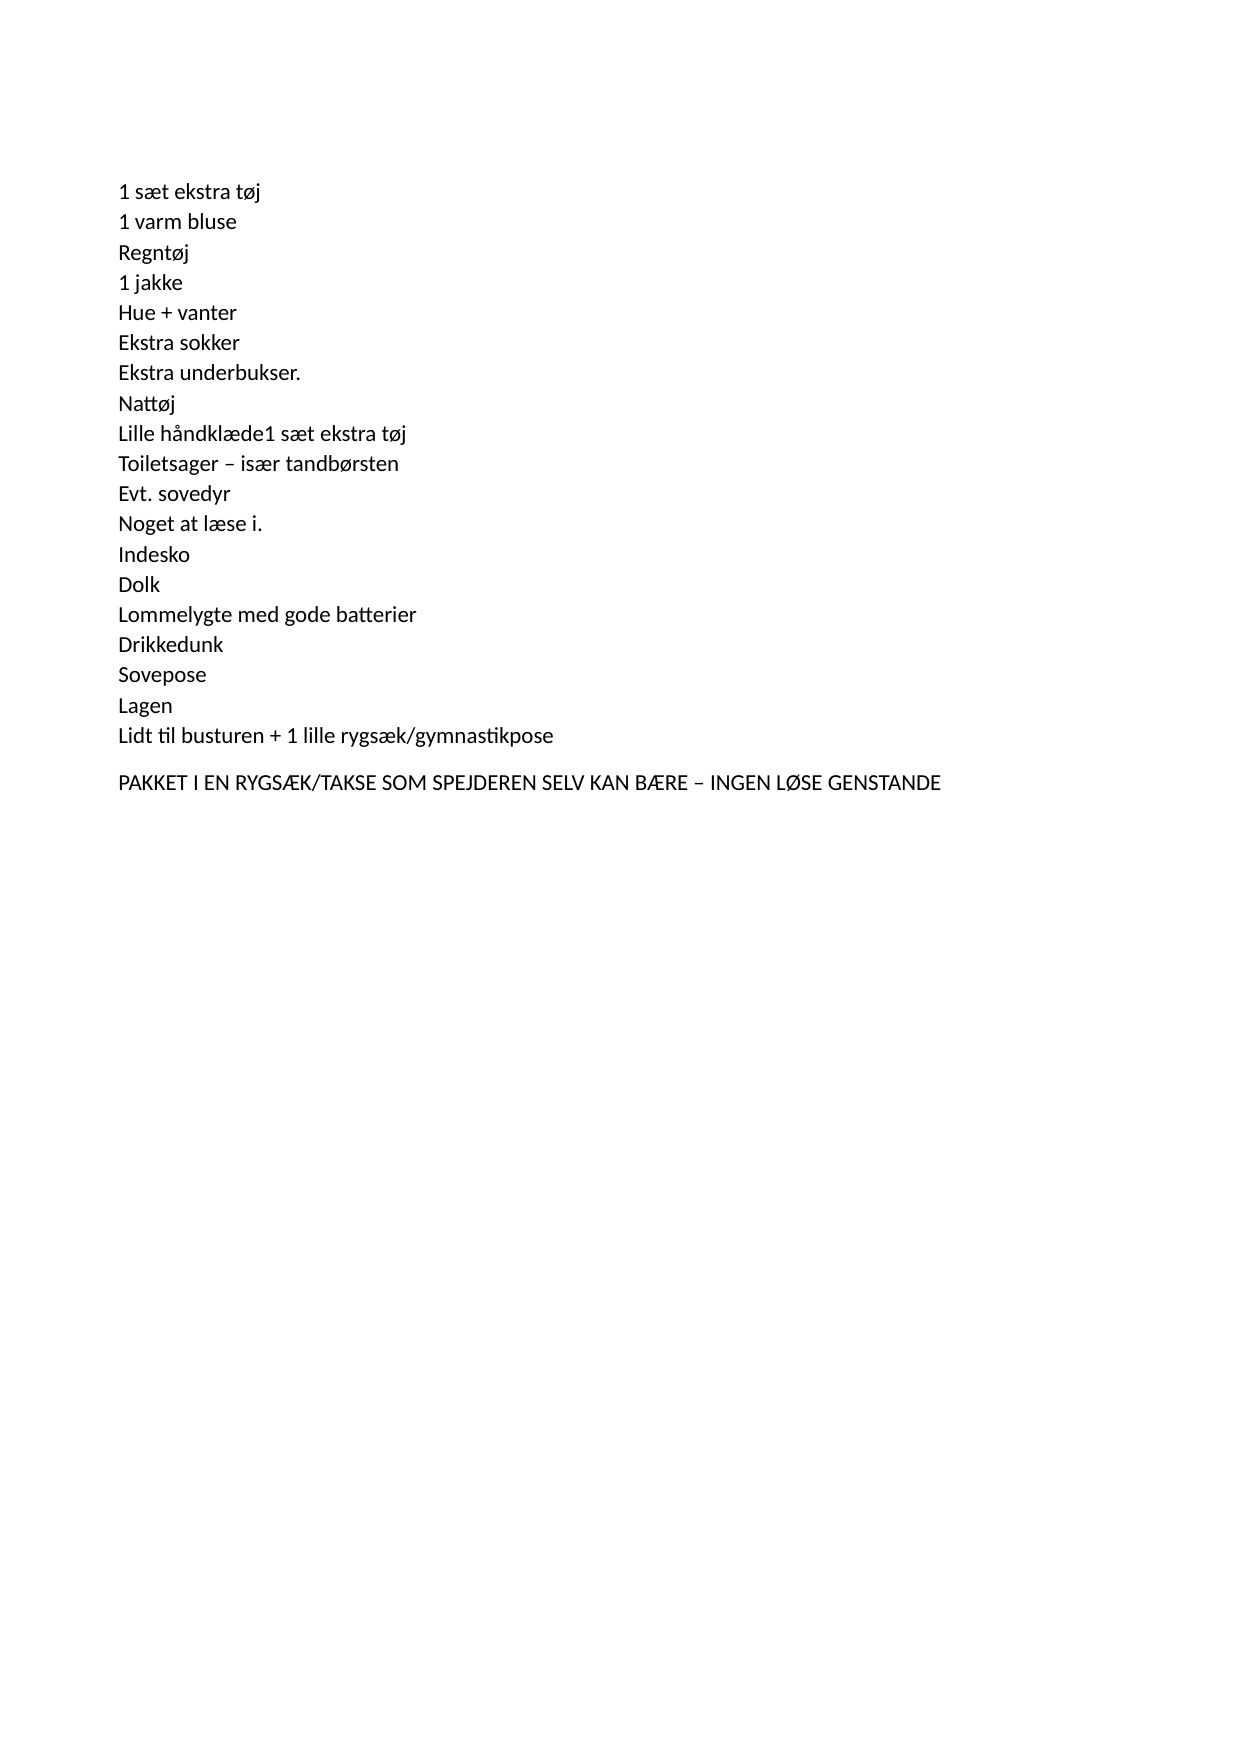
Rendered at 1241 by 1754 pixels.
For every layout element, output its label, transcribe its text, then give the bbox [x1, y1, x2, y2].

text 1 sæt ekstra tøj 1 varm bluse Regntøj 1 jakke Hue + vanter Ekstra sokker Ekstra underbukser. Nattøj Lille håndklæde1 sæt ekstra tøj Toiletsager – især tandbørsten Evt. sovedyr Noget at læse i. Indesko Dolk Lommelygte med gode batterier Drikkedunk Sovepose Lagen Lidt til busturen + 1 lille rygsæk/gymnastikpose [118, 177, 1122, 749]
text PAKKET I EN RYGSÆK/TAKSE SOM SPEJDEREN SELV KAN BÆRE – INGEN LØSE GENSTANDE [118, 768, 1122, 796]
